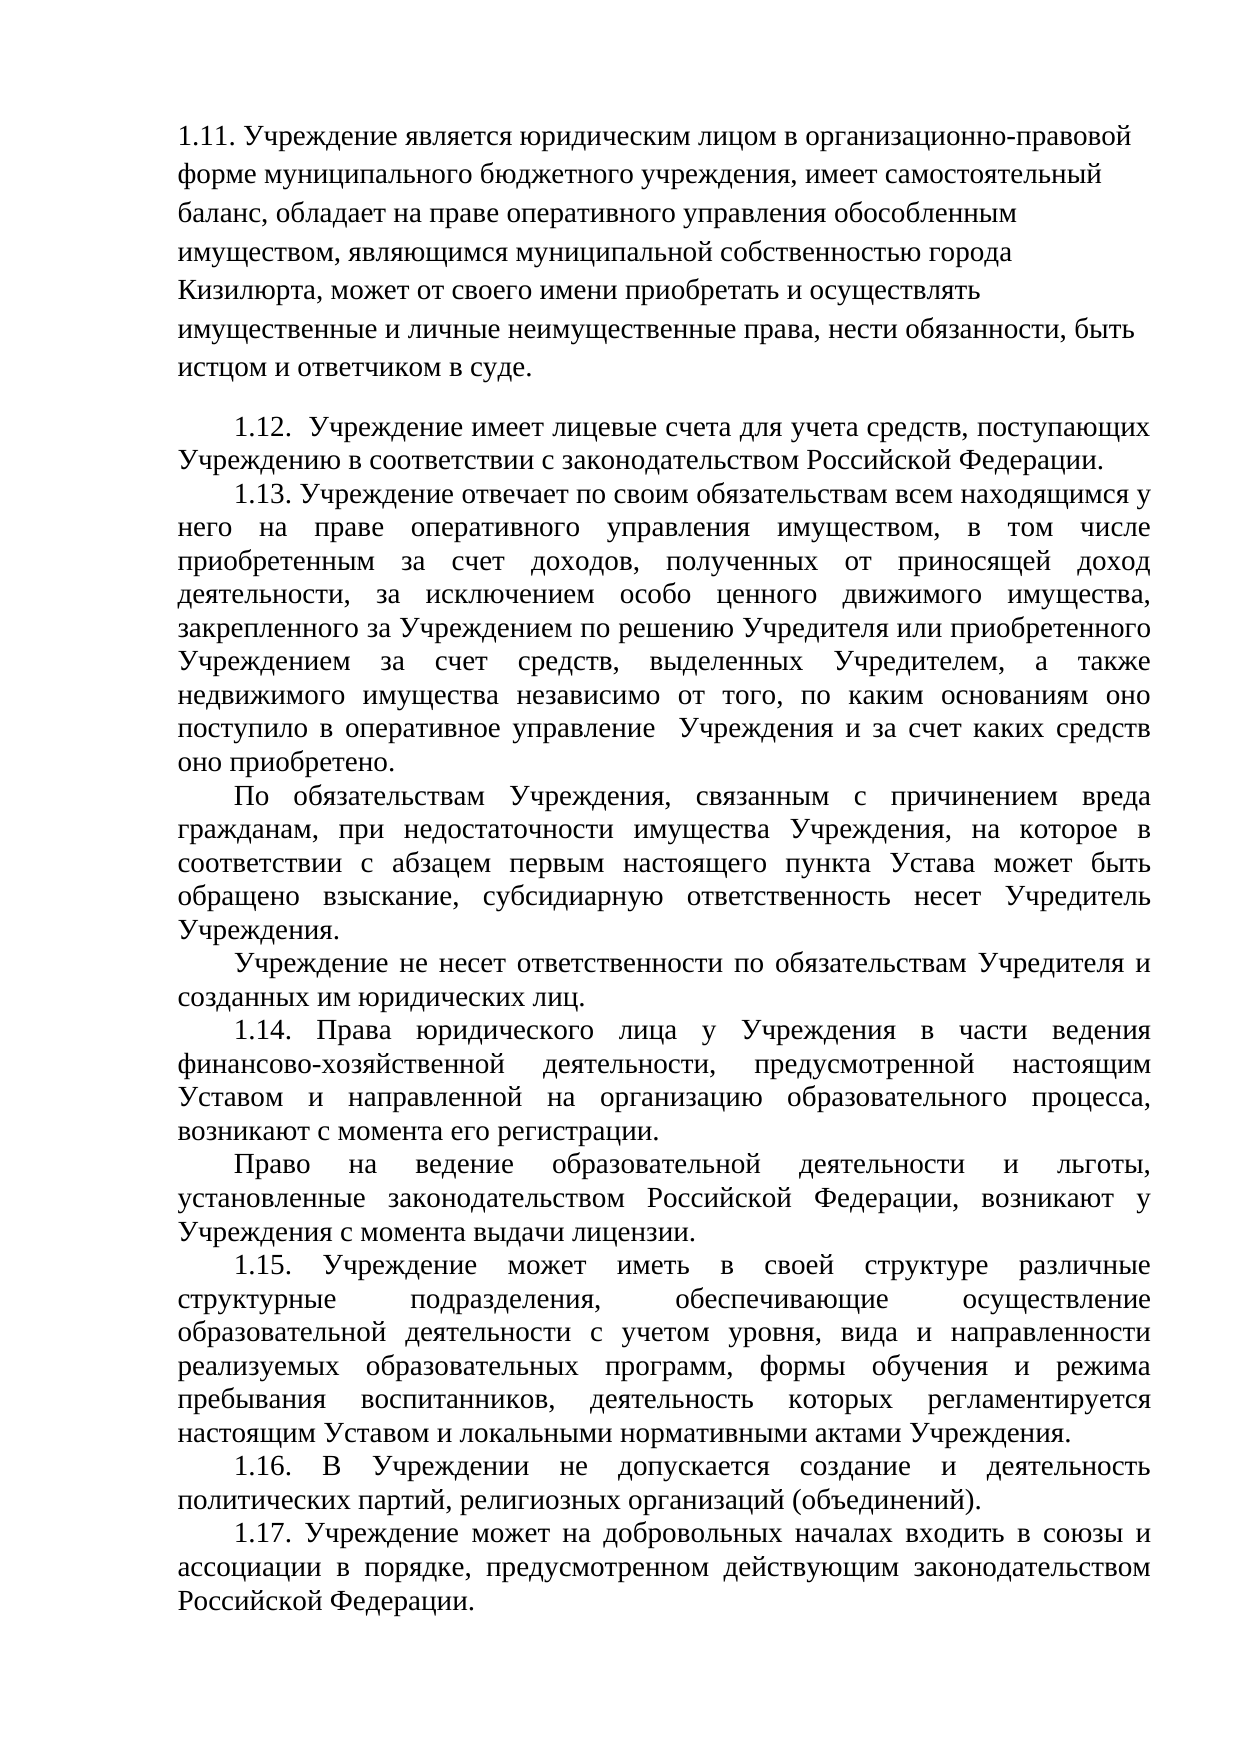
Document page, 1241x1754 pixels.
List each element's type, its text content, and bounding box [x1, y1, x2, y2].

text 1.17. Учреждение может на добровольных началах входить в союзы и ассоциации в порядке, предусмотренном действующим законодательством Российской Федерации. [177, 1516, 1152, 1616]
text 1.12. Учреждение имеет лицевые счета для учета средств, поступающих Учреждению в соответствии с законодательством Российской Федерации. [177, 409, 1152, 476]
text 1.16. В Учреждении не допускается создание и деятельность политических партий, религиозных организаций (объединений). [177, 1448, 1152, 1516]
text Право на ведение образовательной деятельности и льготы, установленные законодательством Российской Федерации, возникают у Учреждения с момента выдачи лицензии. [177, 1147, 1152, 1247]
text 1.11. Учреждение является юридическим лицом в организационно-правовой форме муниципального бюджетного учреждения, имеет самостоятельный баланс, обладает на праве оперативного управления обособленным имуществом, являющимся муниципальной собственностью города Кизилюрта, может от своего имени приобретать и осуществлять имущественные и личные неимущественные права, нести обязанности, быть истцом и ответчиком в суде. [177, 118, 1152, 383]
text 1.14. Права юридического лица у Учреждения в части ведения финансово-хозяйственной деятельности, предусмотренной настоящим Уставом и направленной на организацию образовательного процесса, возникают с момента его регистрации. [177, 1012, 1152, 1147]
text 1.15. Учреждение может иметь в своей структуре различные структурные подразделения, обеспечивающие осуществление образовательной деятельности с учетом уровня, вида и направленности реализуемых образовательных программ, формы обучения и режима пребывания воспитанников, деятельность которых регламентируется настоящим Уставом и локальными нормативными актами Учреждения. [177, 1247, 1152, 1448]
text По обязательствам Учреждения, связанным с причинением вреда гражданам, при недостаточности имущества Учреждения, на которое в соответствии с абзацем первым настоящего пункта Устава может быть обращено взыскание, субсидиарную ответственность несет Учредитель Учреждения. [177, 778, 1152, 945]
text 1.13. Учреждение отвечает по своим обязательствам всем находящимся у него на праве оперативного управления имуществом, в том числе приобретенным за счет доходов, полученных от приносящей доход деятельности, за исключением особо ценного движимого имущества, закрепленного за Учреждением по решению Учредителя или приобретенного Учреждением за счет средств, выделенных Учредителем, а также недвижимого имущества независимо от того, по каким основаниям оно поступило в оперативное управление Учреждения и за счет каких средств оно приобретено. [177, 476, 1152, 778]
text Учреждение не несет ответственности по обязательствам Учредителя и созданных им юридических лиц. [177, 945, 1152, 1012]
